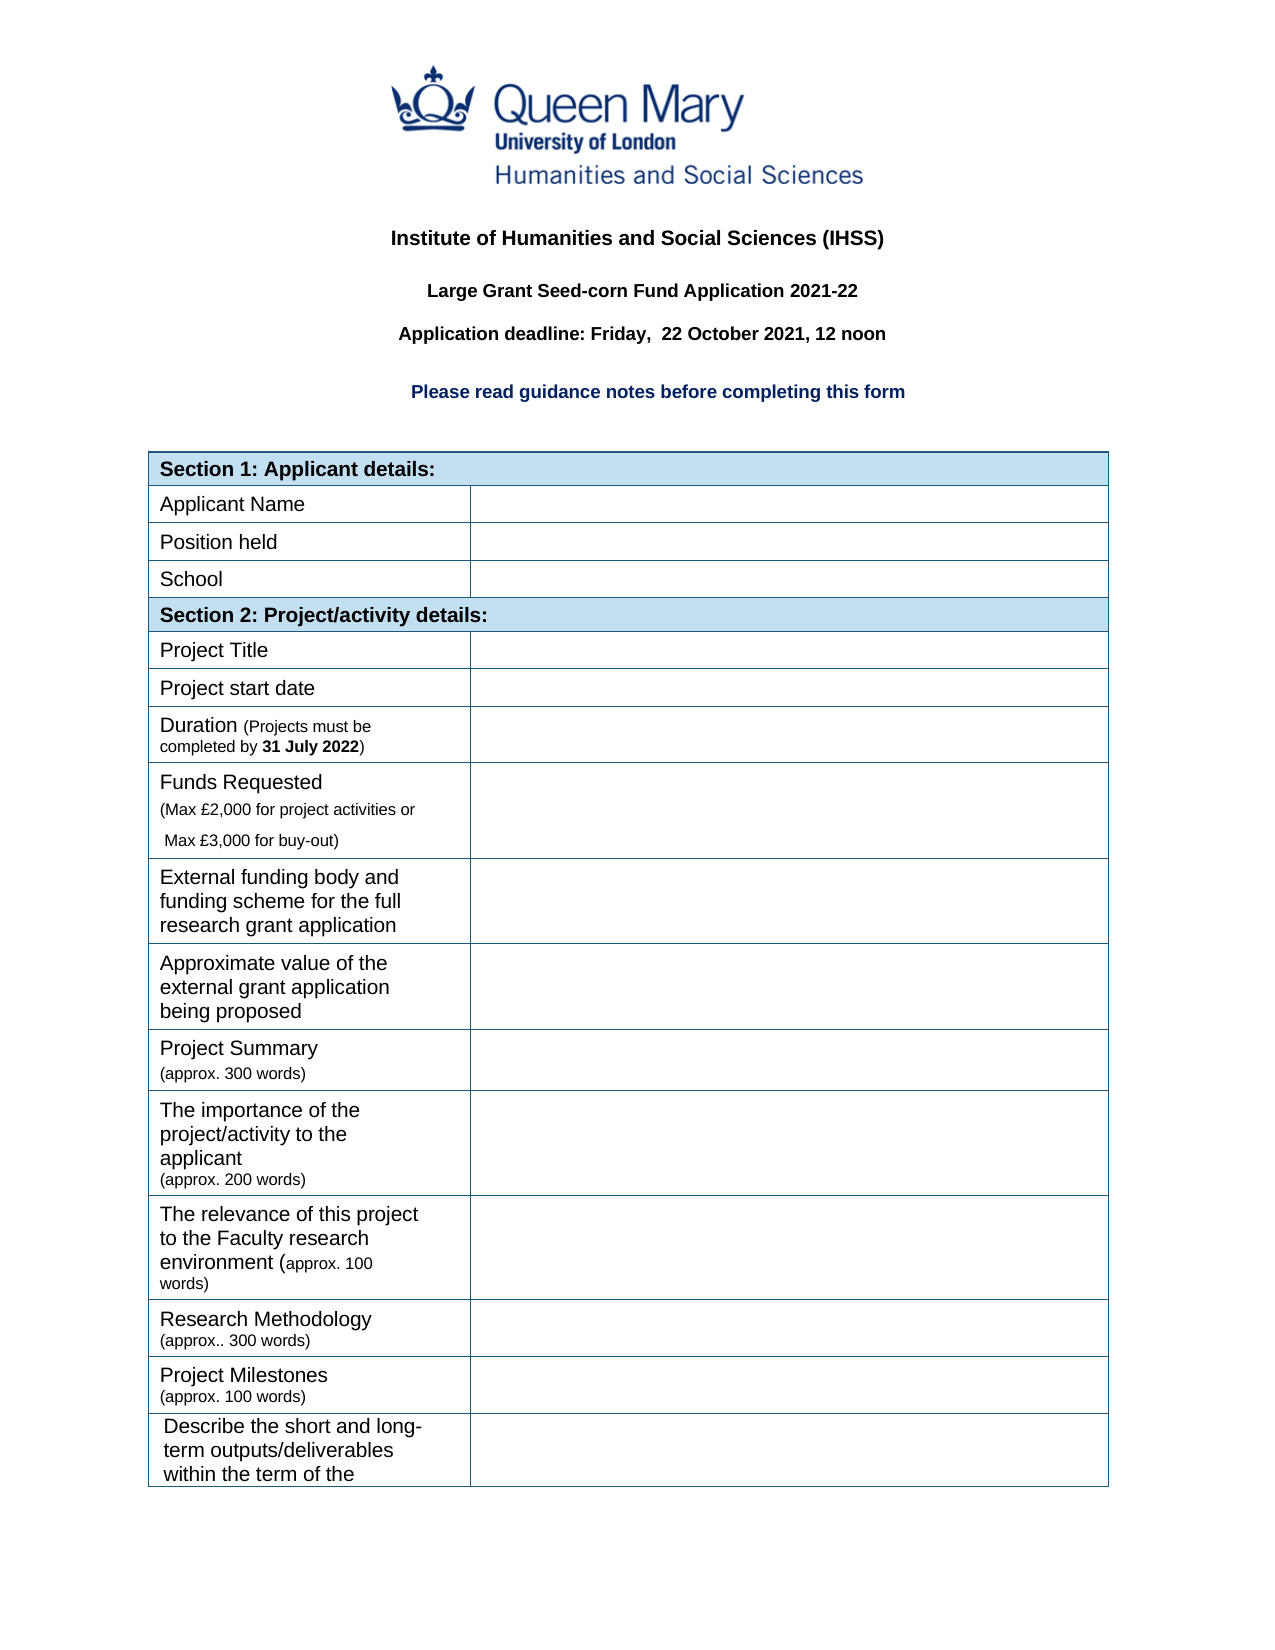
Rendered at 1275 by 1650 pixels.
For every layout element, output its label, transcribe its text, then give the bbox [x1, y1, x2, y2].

table_cell [471, 1030, 1108, 1090]
text Institute of Humanities and Social Sciences (IHSS) [148, 226, 1127, 250]
table_cell Project Summary (approx. 300 words) [149, 1030, 470, 1090]
table_cell [471, 1300, 1108, 1356]
table_cell Applicant Name [149, 486, 470, 522]
table_cell Section 2: Project/activity details: [149, 598, 1108, 631]
table_cell Project Milestones (approx. 100 words) [149, 1357, 470, 1413]
table_cell Funds Requested (Max £2,000 for project activities or Max £3,000 for buy-out) [149, 763, 470, 858]
table_cell [471, 707, 1108, 762]
table_cell School [149, 561, 470, 597]
table_cell Research Methodology (approx.. 300 words) [149, 1300, 470, 1356]
table_cell Project Title [149, 632, 470, 668]
table_cell The importance of the project/activity to the applicant (approx. 200 words) [149, 1091, 470, 1195]
table_cell [471, 669, 1108, 706]
table_cell [471, 632, 1108, 668]
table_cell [149, 1414, 470, 1486]
table_cell [471, 944, 1108, 1029]
text Application deadline: Friday, 22 October 2021, 12 noon [177, 323, 1107, 345]
table_cell [471, 1414, 1108, 1486]
table_cell [471, 486, 1108, 522]
table_cell Approximate value of the external grant application being proposed [149, 944, 470, 1029]
table_cell [471, 859, 1108, 943]
table_cell [471, 1091, 1108, 1195]
table_cell [471, 1196, 1108, 1299]
table_cell Duration (Projects must be completed by 31 July 2022) [149, 707, 470, 762]
text Large Grant Seed-corn Fund Application 2021-22 [177, 280, 1107, 302]
table_cell [471, 561, 1108, 597]
picture [391, 65, 864, 191]
table_header Section 1: Applicant details: [149, 453, 1108, 485]
text Please read guidance notes before completing this form [148, 381, 1169, 402]
table_cell [471, 523, 1108, 560]
table_cell Project start date [149, 669, 470, 706]
table_cell External funding body and funding scheme for the full research grant application [149, 859, 470, 943]
table_cell The relevance of this project to the Faculty research environment (approx. 100 words) [149, 1196, 470, 1299]
table_cell [471, 1357, 1108, 1413]
table_cell [471, 763, 1108, 858]
table_cell Position held [149, 523, 470, 560]
